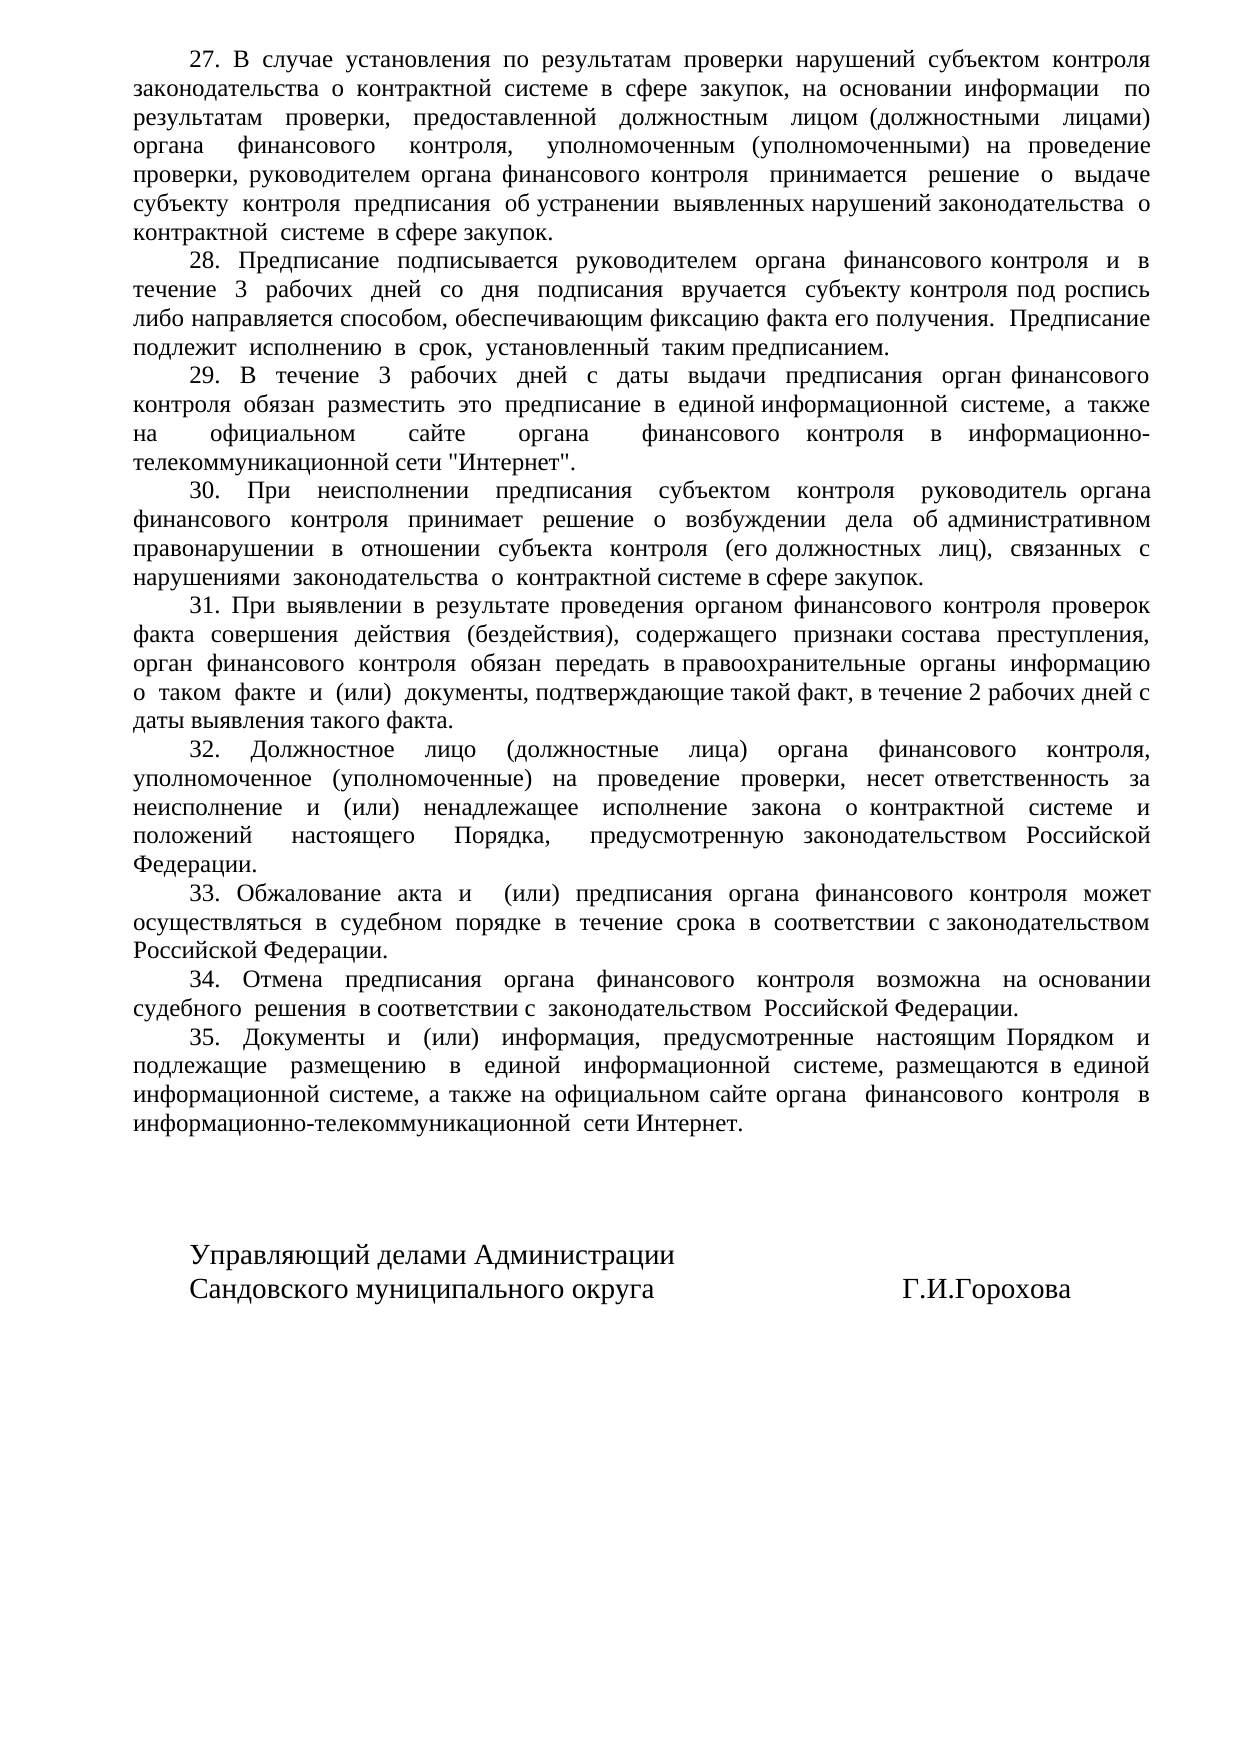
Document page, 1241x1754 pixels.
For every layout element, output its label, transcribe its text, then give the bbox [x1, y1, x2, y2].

text 34. Отмена предписания органа финансового контроля возможна на основании судебного решения в соответствии с законодательством Российской Федерации. [133, 964, 1152, 1022]
text Управляющий делами Администрации [133, 1237, 1152, 1271]
text 30. При неисполнении предписания субъектом контроля руководитель органа финансового контроля принимает решение о возбуждении дела об административном правонарушении в отношении субъекта контроля (его должностных лиц), связанных с нарушениями законодательства о контрактной системе в сфере закупок. [133, 476, 1152, 591]
text 27. В случае установления по результатам проверки нарушений субъектом контроля законодательства о контрактной системе в сфере закупок, на основании информации по результатам проверки, предоставленной должностным лицом (должностными лицами) органа финансового контроля, уполномоченным (уполномоченными) на проведение проверки, руководителем органа финансового контроля принимается решение о выдаче субъекту контроля предписания об устранении выявленных нарушений законодательства о контрактной системе в сфере закупок. [133, 44, 1152, 246]
text Сандовского муниципального округа Г.И.Горохова [133, 1271, 1152, 1304]
text 33. Обжалование акта и (или) предписания органа финансового контроля может осуществляться в судебном порядке в течение срока в соответствии с законодательством Российской Федерации. [133, 878, 1152, 964]
text 32. Должностное лицо (должностные лица) органа финансового контроля, уполномоченное (уполномоченные) на проведение проверки, несет ответственность за неисполнение и (или) ненадлежащее исполнение закона о контрактной системе и положений настоящего Порядка, предусмотренную законодательством Российской Федерации. [133, 734, 1152, 878]
text 31. При выявлении в результате проведения органом финансового контроля проверок факта совершения действия (бездействия), содержащего признаки состава преступления, орган финансового контроля обязан передать в правоохранительные органы информацию о таком факте и (или) документы, подтверждающие такой факт, в течение 2 рабочих дней с даты выявления такого факта. [133, 591, 1152, 734]
text 29. В течение 3 рабочих дней с даты выдачи предписания орган финансового контроля обязан разместить это предписание в единой информационной системе, а также на официальном сайте органа финансового контроля в информационно-телекоммуникационной сети "Интернет". [133, 361, 1152, 476]
text 28. Предписание подписывается руководителем органа финансового контроля и в течение 3 рабочих дней со дня подписания вручается субъекту контроля под роспись либо направляется способом, обеспечивающим фиксацию факта его получения. Предписание подлежит исполнению в срок, установленный таким предписанием. [133, 246, 1152, 361]
text 35. Документы и (или) информация, предусмотренные настоящим Порядком и подлежащие размещению в единой информационной системе, размещаются в единой информационной системе, а также на официальном сайте органа финансового контроля в информационно-телекоммуникационной сети Интернет. [133, 1022, 1152, 1137]
